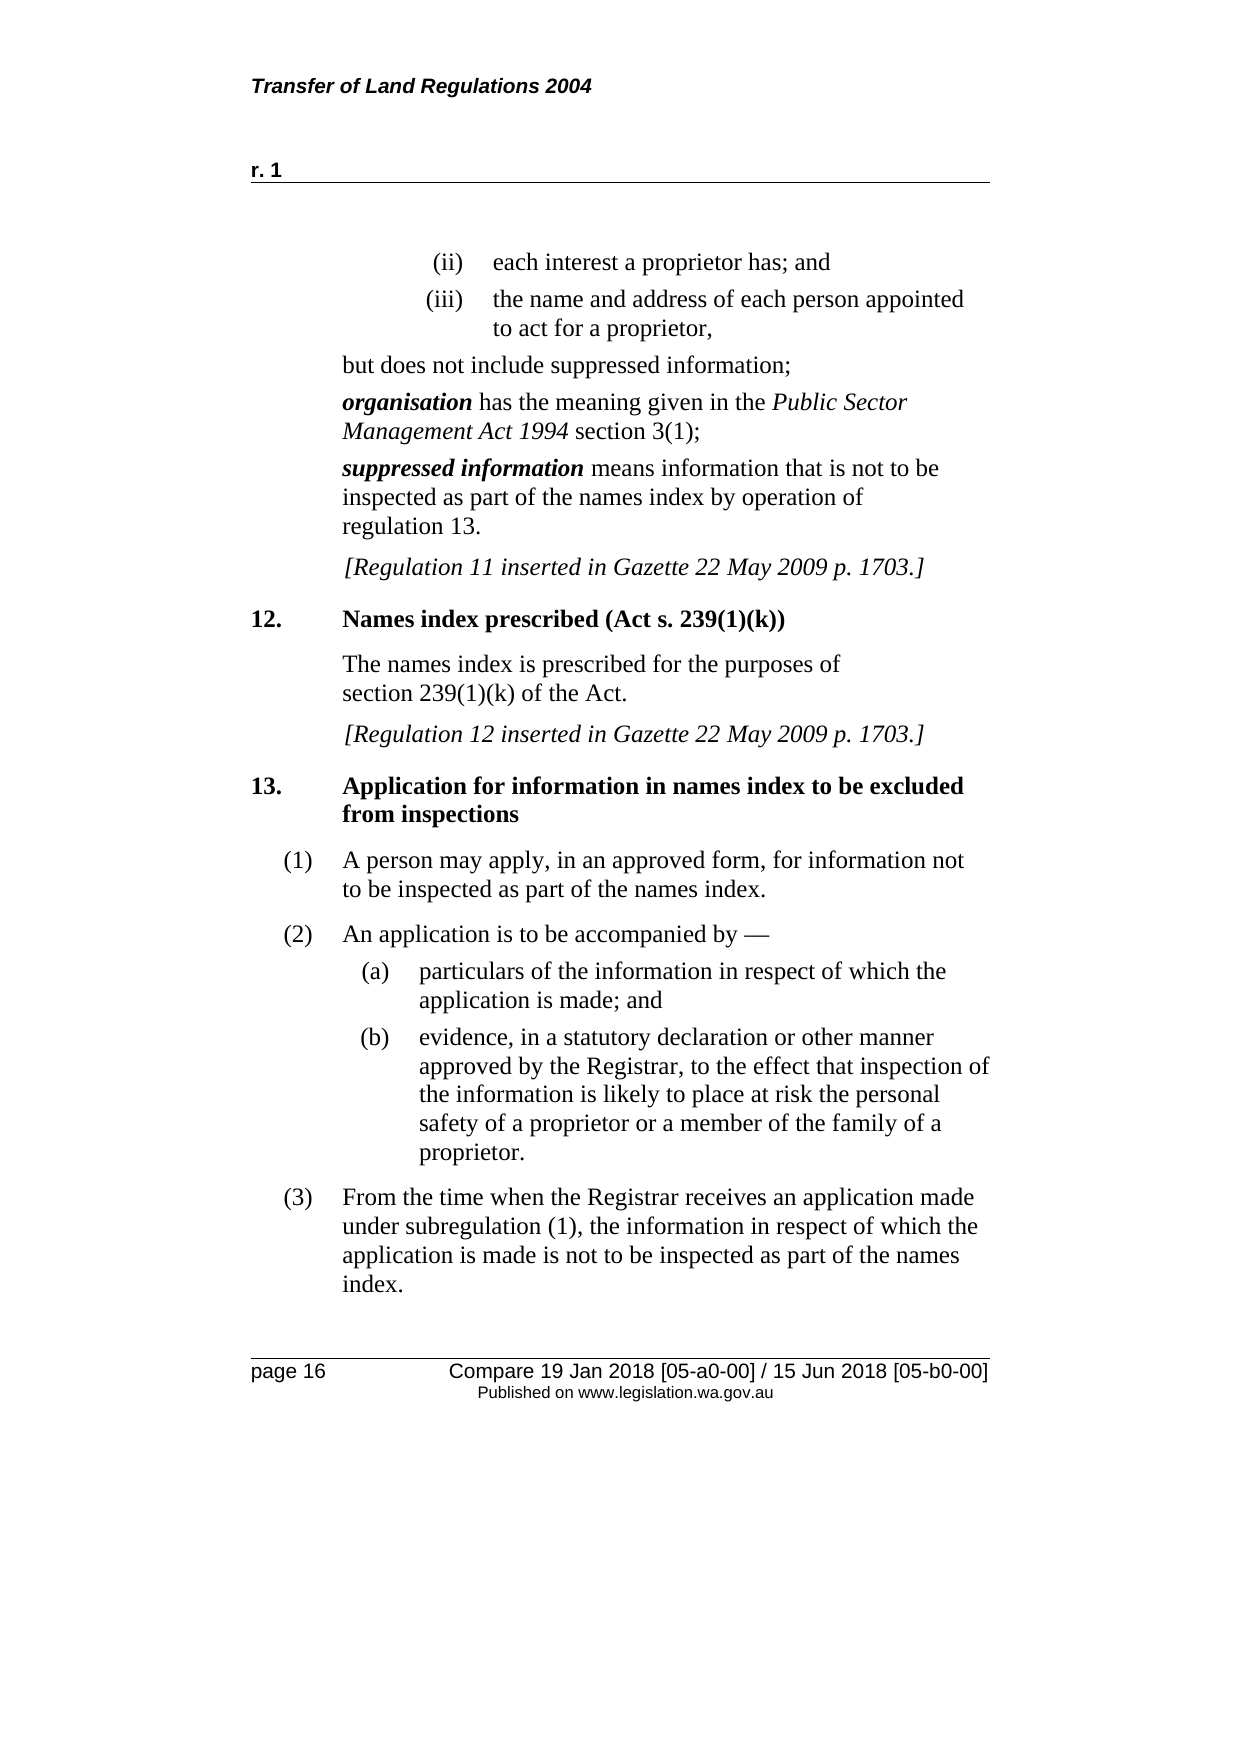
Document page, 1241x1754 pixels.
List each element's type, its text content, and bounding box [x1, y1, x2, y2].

text [Regulation 12 inserted in Gazette 22 May 2009 p. 1703.] [251, 719, 990, 748]
text (2) An application is to be accompanied by — [251, 919, 990, 948]
subtitle 13. Application for information in names index to be excluded from inspections [251, 771, 990, 828]
text The names index is prescribed for the purposes of section 239(1)(k) of the Act. [251, 649, 990, 707]
text (iii) the name and address of each person appointed to act for a proprietor, [251, 284, 990, 342]
subtitle 12. Names index prescribed (Act s. 239(1)(k)) [251, 604, 990, 632]
text but does not include suppressed information; [251, 350, 990, 379]
text (a) particulars of the information in respect of which the application is made; and [251, 956, 990, 1014]
text (1) A person may apply, in an approved form, for information not to be inspected as part of the names index. [251, 845, 990, 902]
text (3) From the time when the Registrar receives an application made under subregulation (1), the information in respect of which the application is made is not to be inspected as part of the names index. [251, 1182, 990, 1297]
text [Regulation 11 inserted in Gazette 22 May 2009 p. 1703.] [251, 552, 990, 581]
text organisation has the meaning given in the Public Sector Management Act 1994 section 3(1); [251, 387, 990, 445]
text suppressed information means information that is not to be inspected as part of the names index by operation of regulation 13. [251, 453, 990, 539]
text (ii) each interest a proprietor has; and [251, 247, 990, 276]
text (b) evidence, in a statutory declaration or other manner approved by the Registrar, to the effect that inspection of the information is likely to place at risk the personal safety of a proprietor or a member of the family of a proprietor. [251, 1022, 990, 1166]
